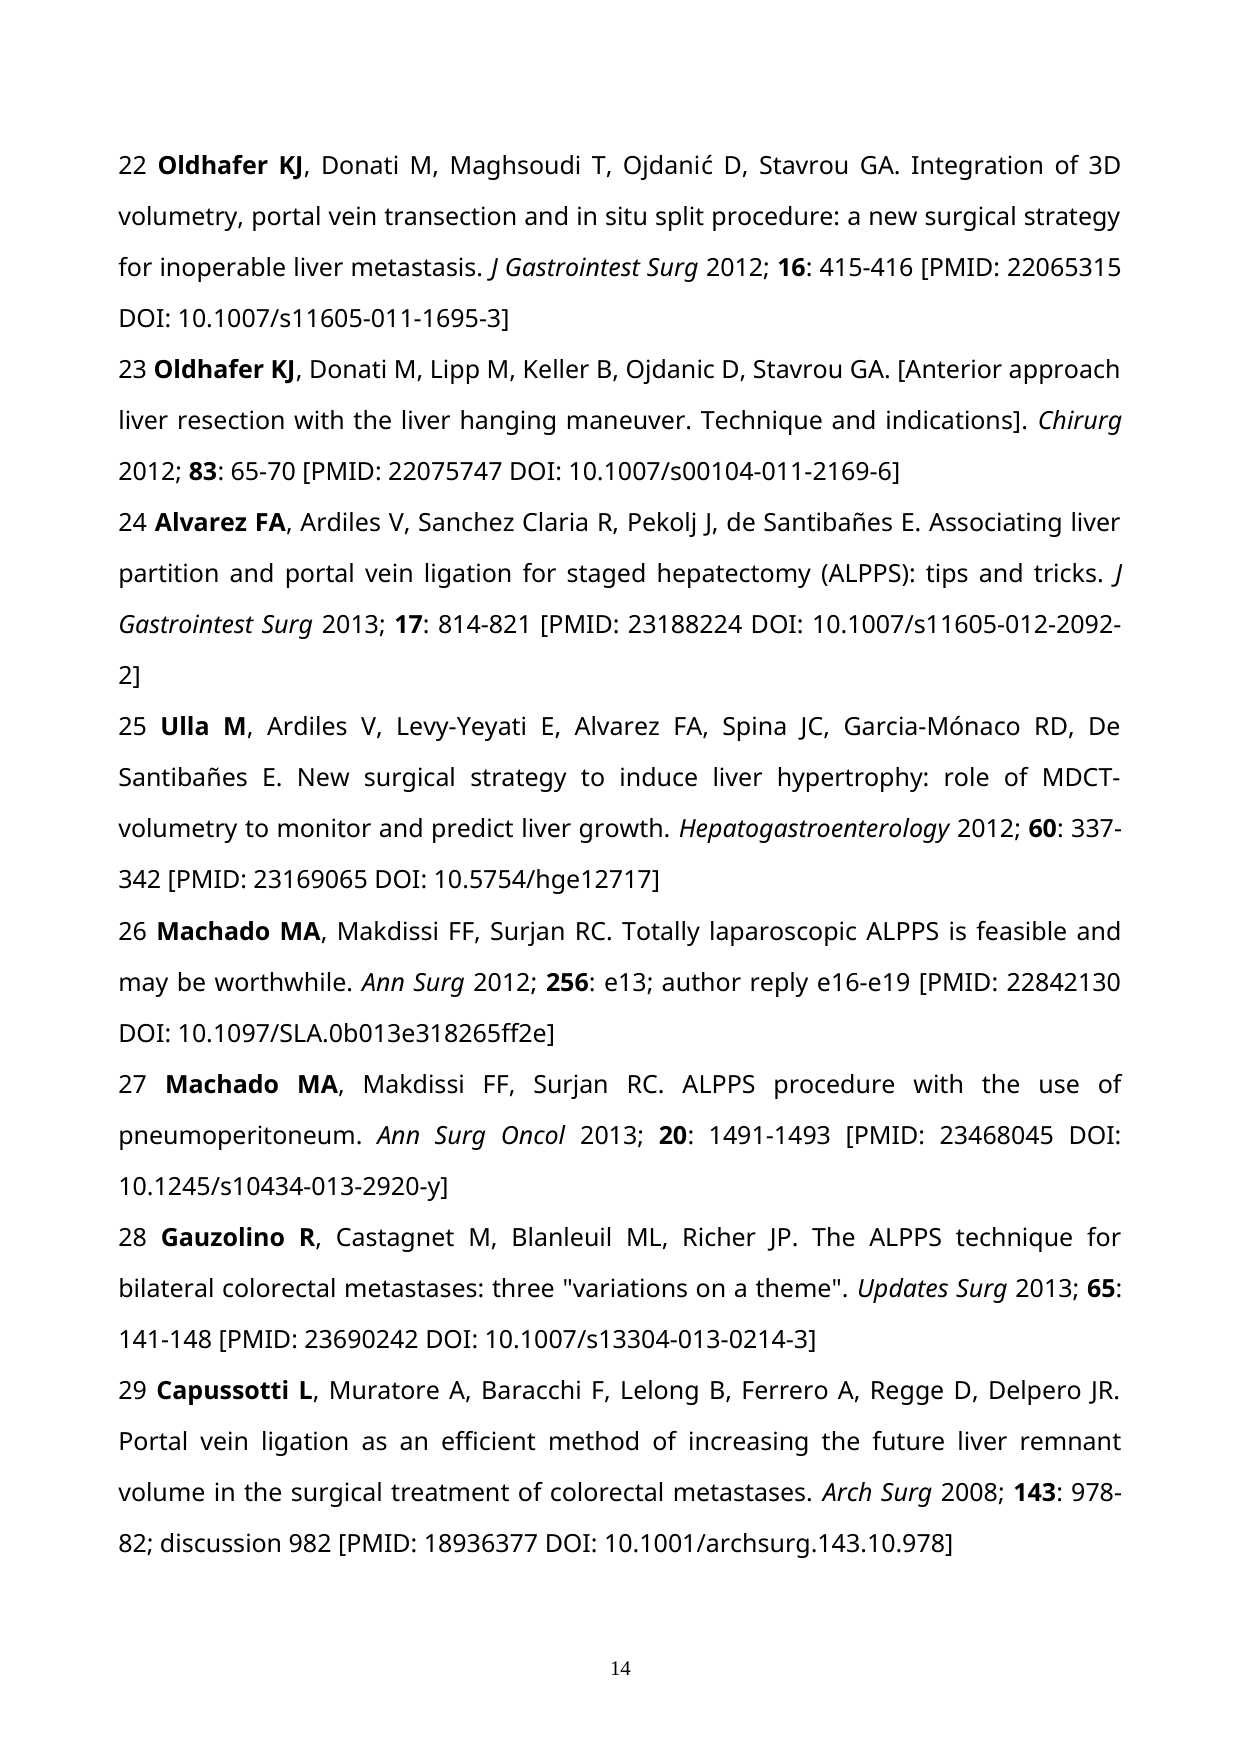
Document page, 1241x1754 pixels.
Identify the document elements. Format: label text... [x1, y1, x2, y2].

text 26 Machado MA, Makdissi FF, Surjan RC. Totally laparoscopic ALPPS is feasible and may be worthwhile. Ann Surg 2012; 256: e13; author reply e16-e19 [PMID: 22842130 DOI: 10.1097/SLA.0b013e318265ff2e] [118, 913, 1122, 1049]
text 24 Alvarez FA, Ardiles V, Sanchez Claria R, Pekolj J, de Santibañes E. Associating liver partition and portal vein ligation for staged hepatectomy (ALPPS): tips and tricks. J Gastrointest Surg 2013; 17: 814-821 [PMID: 23188224 DOI: 10.1007/s11605-012-2092-2] [118, 505, 1122, 692]
text 28 Gauzolino R, Castagnet M, Blanleuil ML, Richer JP. The ALPPS technique for bilateral colorectal metastases: three "variations on a theme". Updates Surg 2013; 65: 141-148 [PMID: 23690242 DOI: 10.1007/s13304-013-0214-3] [118, 1219, 1122, 1356]
text 23 Oldhafer KJ, Donati M, Lipp M, Keller B, Ojdanic D, Stavrou GA. [Anterior approach liver resection with the liver hanging maneuver. Technique and indications]. Chirurg 2012; 83: 65-70 [PMID: 22075747 DOI: 10.1007/s00104-011-2169-6] [118, 352, 1122, 488]
text 27 Machado MA, Makdissi FF, Surjan RC. ALPPS procedure with the use of pneumoperitoneum. Ann Surg Oncol 2013; 20: 1491-1493 [PMID: 23468045 DOI: 10.1245/s10434-013-2920-y] [118, 1066, 1122, 1202]
text 25 Ulla M, Ardiles V, Levy-Yeyati E, Alvarez FA, Spina JC, Garcia-Mónaco RD, De Santibañes E. New surgical strategy to induce liver hypertrophy: role of MDCT-volumetry to monitor and predict liver growth. Hepatogastroenterology 2012; 60: 337-342 [PMID: 23169065 DOI: 10.5754/hge12717] [118, 709, 1122, 896]
text 29 Capussotti L, Muratore A, Baracchi F, Lelong B, Ferrero A, Regge D, Delpero JR. Portal vein ligation as an efficient method of increasing the future liver remnant volume in the surgical treatment of colorectal metastases. Arch Surg 2008; 143: 978-82; discussion 982 [PMID: 18936377 DOI: 10.1001/archsurg.143.10.978] [118, 1373, 1122, 1560]
text 22 Oldhafer KJ, Donati M, Maghsoudi T, Ojdanić D, Stavrou GA. Integration of 3D volumetry, portal vein transection and in situ split procedure: a new surgical strategy for inoperable liver metastasis. J Gastrointest Surg 2012; 16: 415-416 [PMID: 22065315 DOI: 10.1007/s11605-011-1695-3] [118, 148, 1122, 335]
